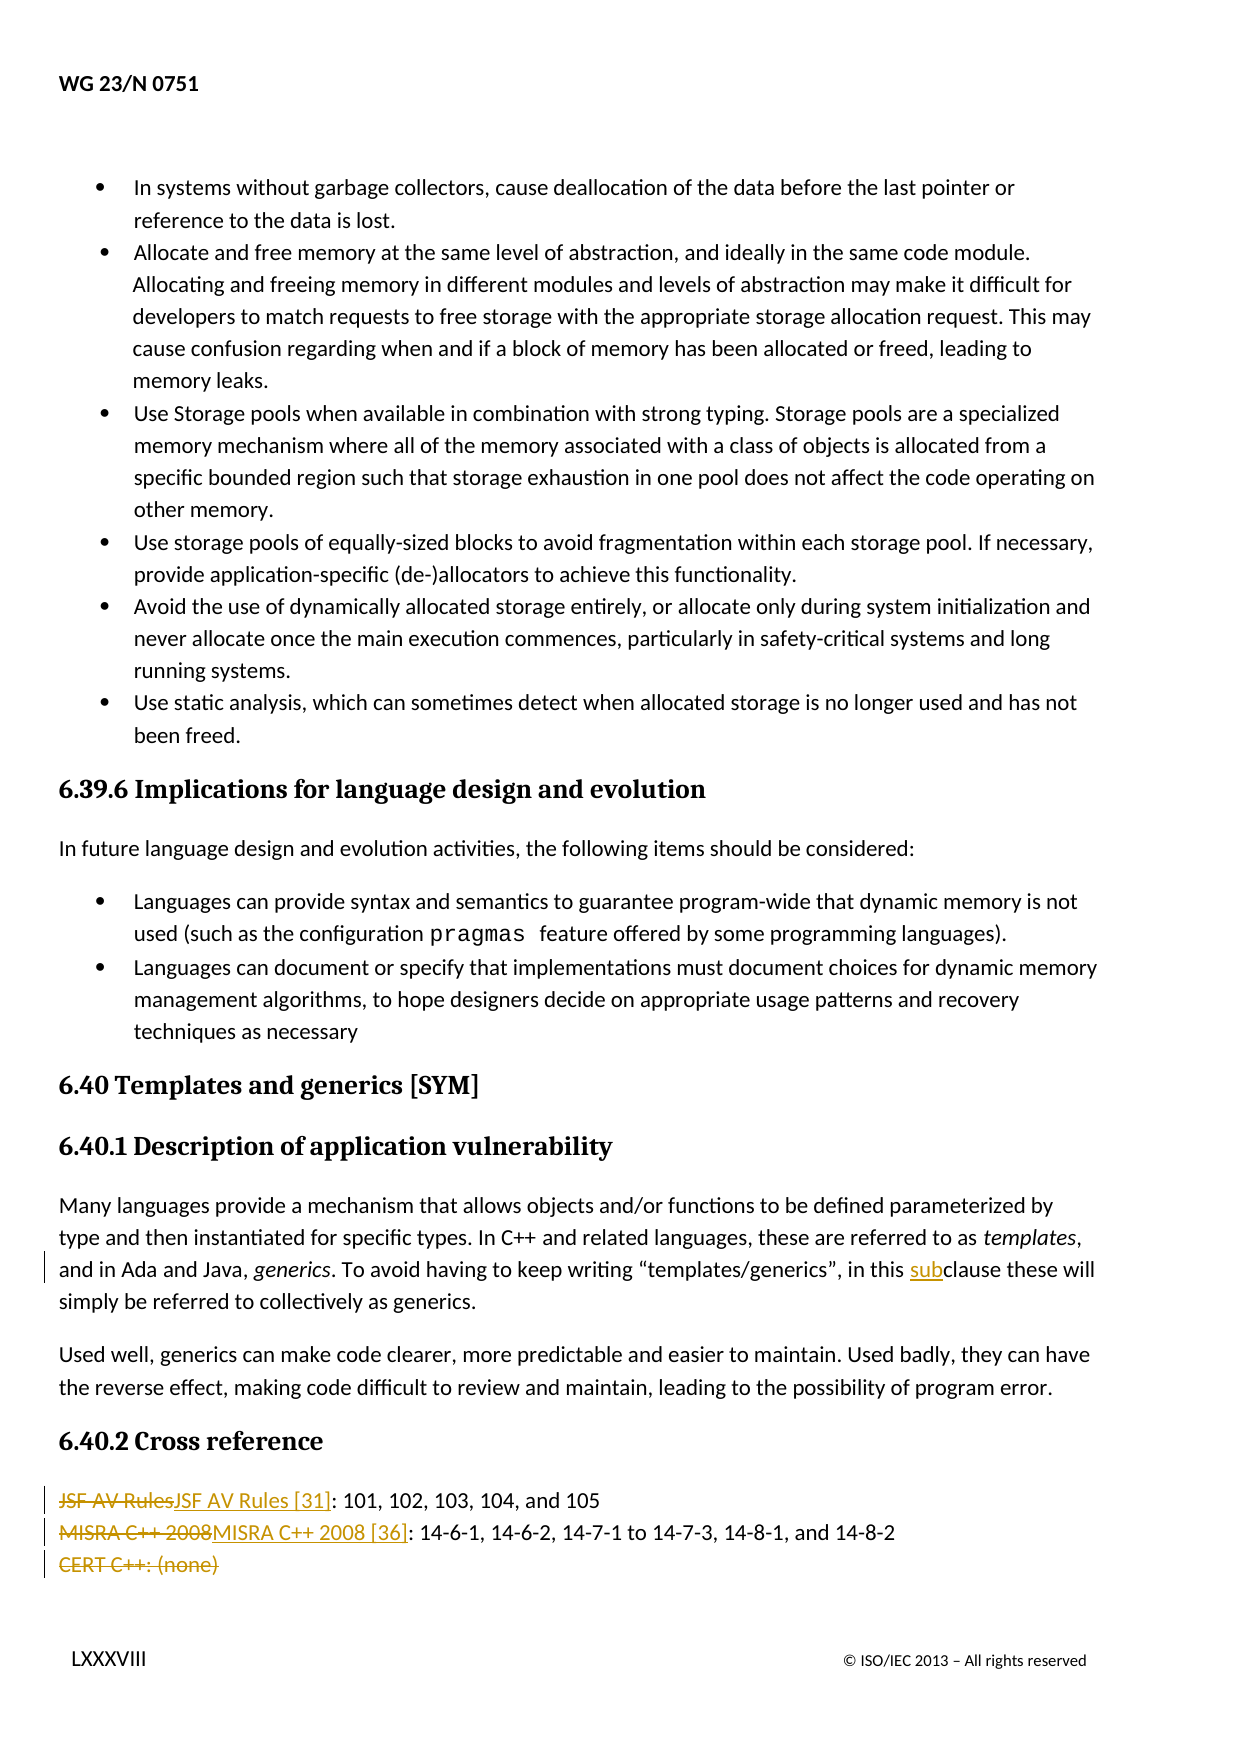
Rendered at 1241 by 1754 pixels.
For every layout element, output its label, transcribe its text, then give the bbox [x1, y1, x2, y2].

subtitle 6.40 Templates and generics [SYM] [58, 1070, 1099, 1101]
list Use storage pools of equally-sized blocks to avoid fragmentation within each storage pool. If necessary, provide application-specific (de-)allocators to achieve this functionality. [101, 528, 1099, 588]
list Use Storage pools when available in combination with strong typing. Storage pools are a specialized memory mechanism where all of the memory associated with a class of objects is allocated from a specific bounded region such that storage exhaustion in one pool does not affect the code operating on other memory. [101, 399, 1099, 523]
list Avoid the use of dynamically allocated storage entirely, or allocate only during system initialization and never allocate once the main execution commences, particularly in safety-critical systems and long running systems. [101, 592, 1099, 684]
list Languages can provide syntax and semantics to guarantee program-wide that dynamic memory is not used (such as the configuration pragmas feature offered by some programming languages). [96, 887, 1099, 948]
list Allocate and free memory at the same level of abstraction, and ideally in the same code module. [101, 238, 1099, 266]
subtitle 6.40.2 Cross reference [58, 1426, 1099, 1457]
list Use static analysis, which can sometimes detect when allocated storage is no longer used and has not been freed. [101, 688, 1099, 749]
text Many languages provide a mechanism that allows objects and/or functions to be defined parameterized by type and then instantiated for specific types. In C++ and related languages, these are referred to as templates, and in Ada and Java, generics. To avoid having to keep writing “templates/generics”, in this clause these will simply be referred to collectively as generics. [58, 1191, 1099, 1315]
text : 14-6-1, 14-6-2, 14-7-1 to 14-7-3, 14-8-1, and 14-8-2 [58, 1518, 1099, 1546]
text Used well, generics can make code clearer, more predictable and easier to maintain. Used badly, they can have the reverse effect, making code difficult to review and maintain, leading to the possibility of program error. [58, 1340, 1099, 1401]
subtitle 6.39.6 Implications for language design and evolution [58, 774, 1099, 805]
text : 101, 102, 103, 104, and 105 [58, 1486, 1099, 1514]
text Allocating and freeing memory in different modules and levels of abstraction may make it difficult for developers to match requests to free storage with the appropriate storage allocation request. This may cause confusion regarding when and if a block of memory has been allocated or freed, leading to memory leaks. [132, 270, 1099, 395]
subtitle 6.40.1 Description of application vulnerability [58, 1131, 1099, 1162]
list In systems without garbage collectors, cause deallocation of the data before the last pointer or reference to the data is lost. [96, 173, 1099, 234]
text In future language design and evolution activities, the following items should be considered: [58, 834, 1099, 862]
list Languages can document or specify that implementations must document choices for dynamic memory management algorithms, to hope designers decide on appropriate usage patterns and recovery techniques as necessary [96, 953, 1099, 1045]
